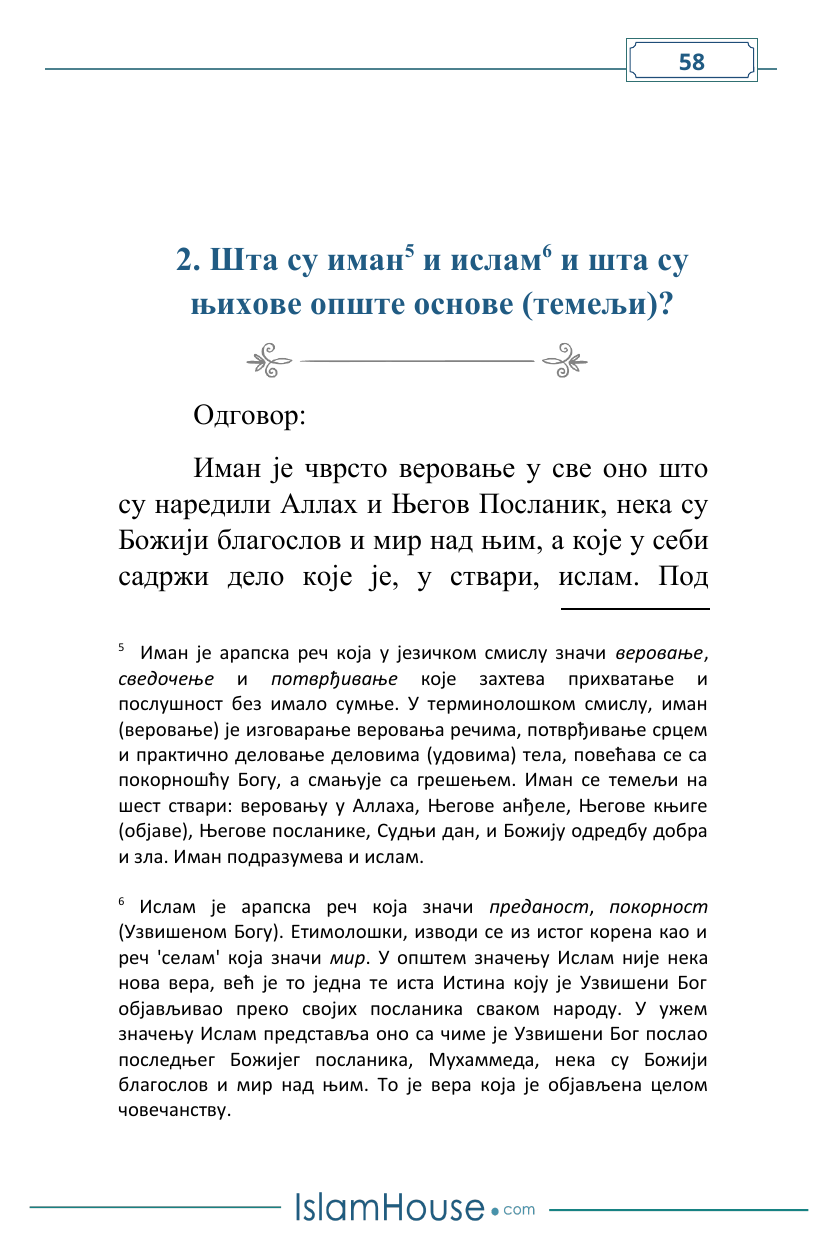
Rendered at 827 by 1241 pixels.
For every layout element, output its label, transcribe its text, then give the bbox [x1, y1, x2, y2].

text 2. Шта су иман и ислам и шта су њихове опште основе (темељи)? [156, 239, 709, 322]
text Одговор: [118, 397, 709, 431]
picture [22, 1186, 282, 1224]
text Иман је чврсто веровање у све оно што су наредили Аллах и Његов Посланик, нека су Божији благослов и мир над њим, а које у себи садржи дело које је, у ствари, ислам. Под исламом се подразумева препуштање и преданост само Аллаху, и покорност у послушности Њему. [118, 450, 709, 592]
picture [288, 1187, 809, 1228]
